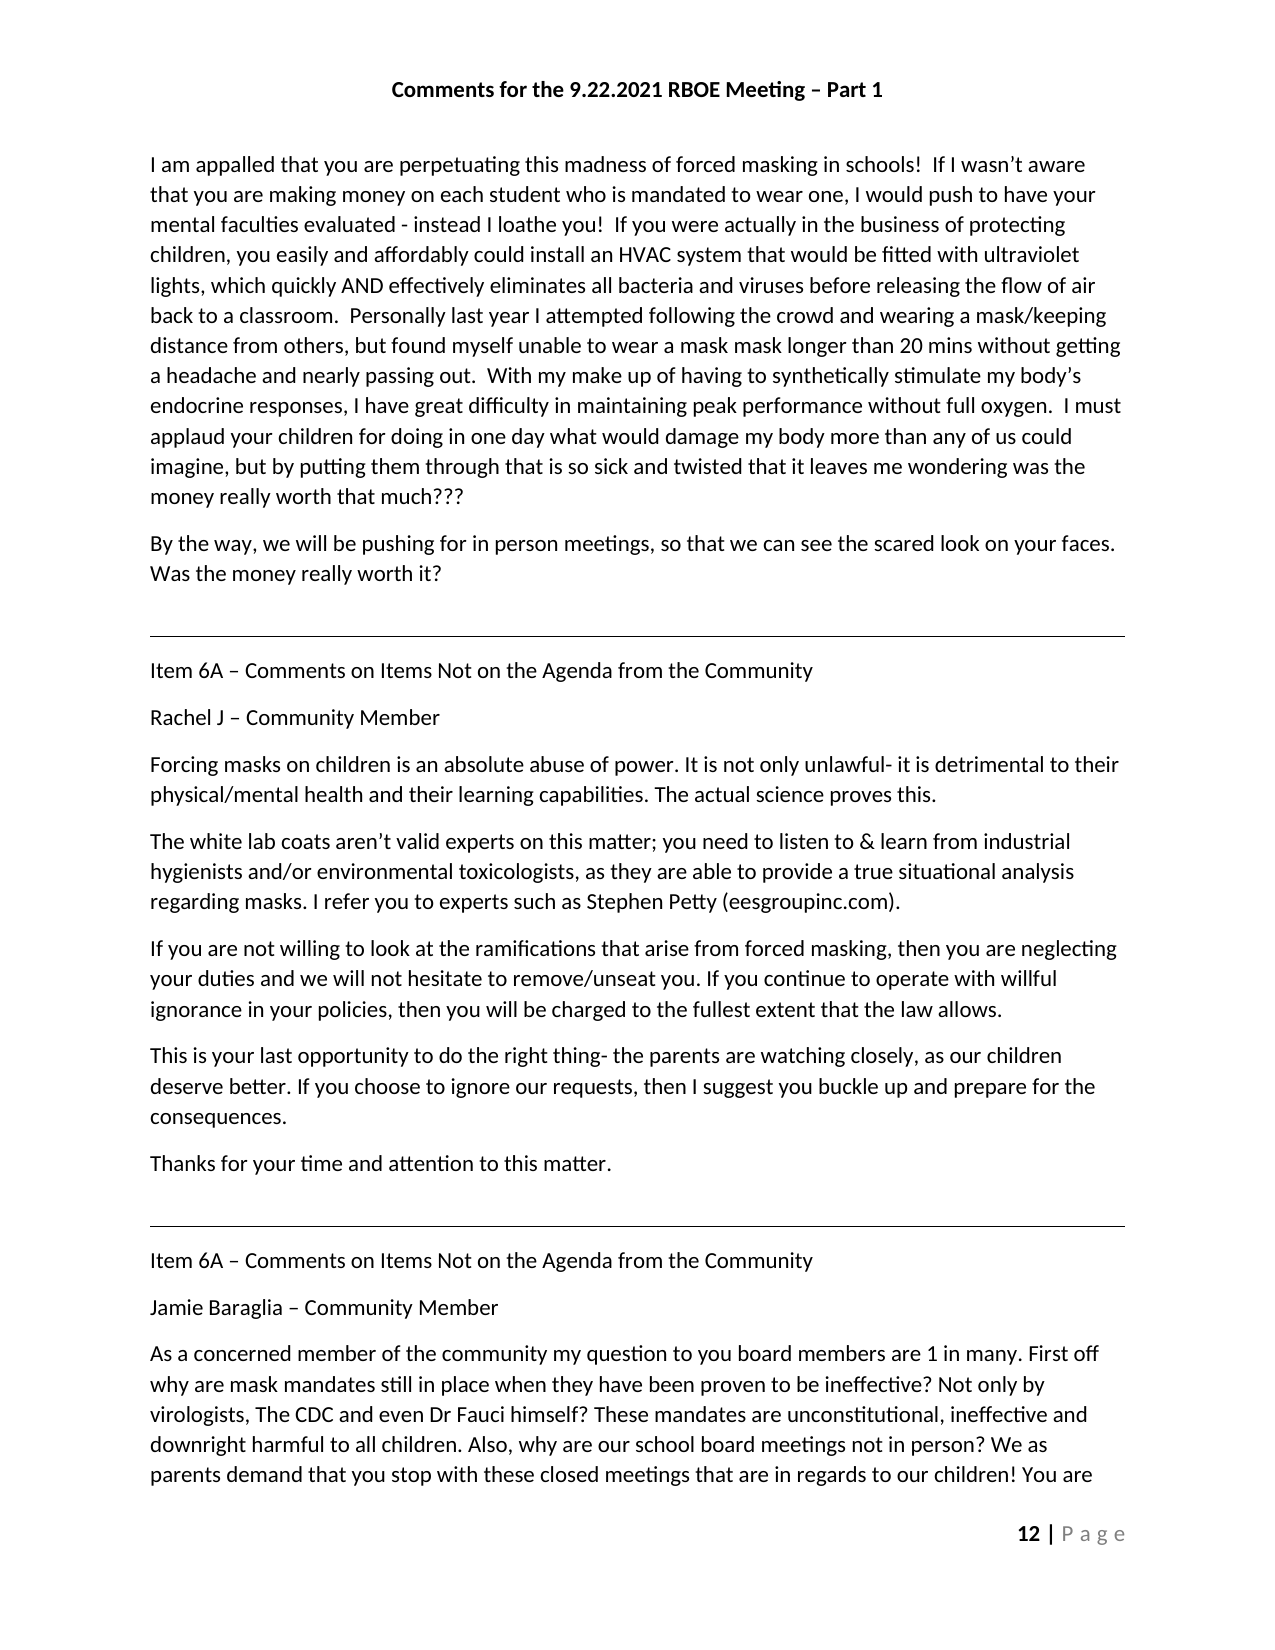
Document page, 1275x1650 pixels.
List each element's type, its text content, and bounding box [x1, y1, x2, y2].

text If you are not willing to look at the ramifications that arise from forced masking, then you are neglecting your duties and we will not hesitate to remove/unseat you. If you continue to operate with willful ignorance in your policies, then you will be charged to the fullest extent that the law allows. [150, 934, 1125, 1023]
text Item 6A – Comments on Items Not on the Agenda from the Community [150, 1246, 1125, 1274]
text Rachel J – Community Member [150, 703, 1125, 731]
text Item 6A – Comments on Items Not on the Agenda from the Community [150, 656, 1125, 684]
text By the way, we will be pushing for in person meetings, so that we can see the scared look on your faces. Was the money really worth it? [150, 529, 1125, 587]
text I am appalled that you are perpetuating this madness of forced masking in schools! If I wasn’t aware that you are making money on each student who is mandated to wear one, I would push to have your mental faculties evaluated - instead I loathe you! If you were actually in the business of protecting children, you easily and affordably could install an HVAC system that would be fitted with ultraviolet lights, which quickly AND effectively eliminates all bacteria and viruses before releasing the flow of air back to a classroom. Personally last year I attempted following the crowd and wearing a mask/keeping distance from others, but found myself unable to wear a mask mask longer than 20 mins without getting a headache and nearly passing out. With my make up of having to synthetically stimulate my body’s endocrine responses, I have great difficulty in maintaining peak performance without full oxygen. I must applaud your children for doing in one day what would damage my body more than any of us could imagine, but by putting them through that is so sick and twisted that it leaves me wondering was the money really worth that much??? [150, 150, 1125, 510]
text Thanks for your time and attention to this matter. [150, 1149, 1125, 1177]
text The white lab coats aren’t valid experts on this matter; you need to listen to & learn from industrial hygienists and/or environmental toxicologists, as they are able to provide a true situational analysis regarding masks. I refer you to experts such as Stephen Petty (eesgroupinc.com). [150, 827, 1125, 916]
text This is your last opportunity to do the right thing- the parents are watching closely, as our children deserve better. If you choose to ignore our requests, then I suggest you buckle up and prepare for the consequences. [150, 1042, 1125, 1130]
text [150, 1339, 1125, 1488]
text Jamie Baraglia – Community Member [150, 1293, 1125, 1321]
text Forcing masks on children is an absolute abuse of power. It is not only unlawful- it is detrimental to their physical/mental health and their learning capabilities. The actual science proves this. [150, 750, 1125, 808]
